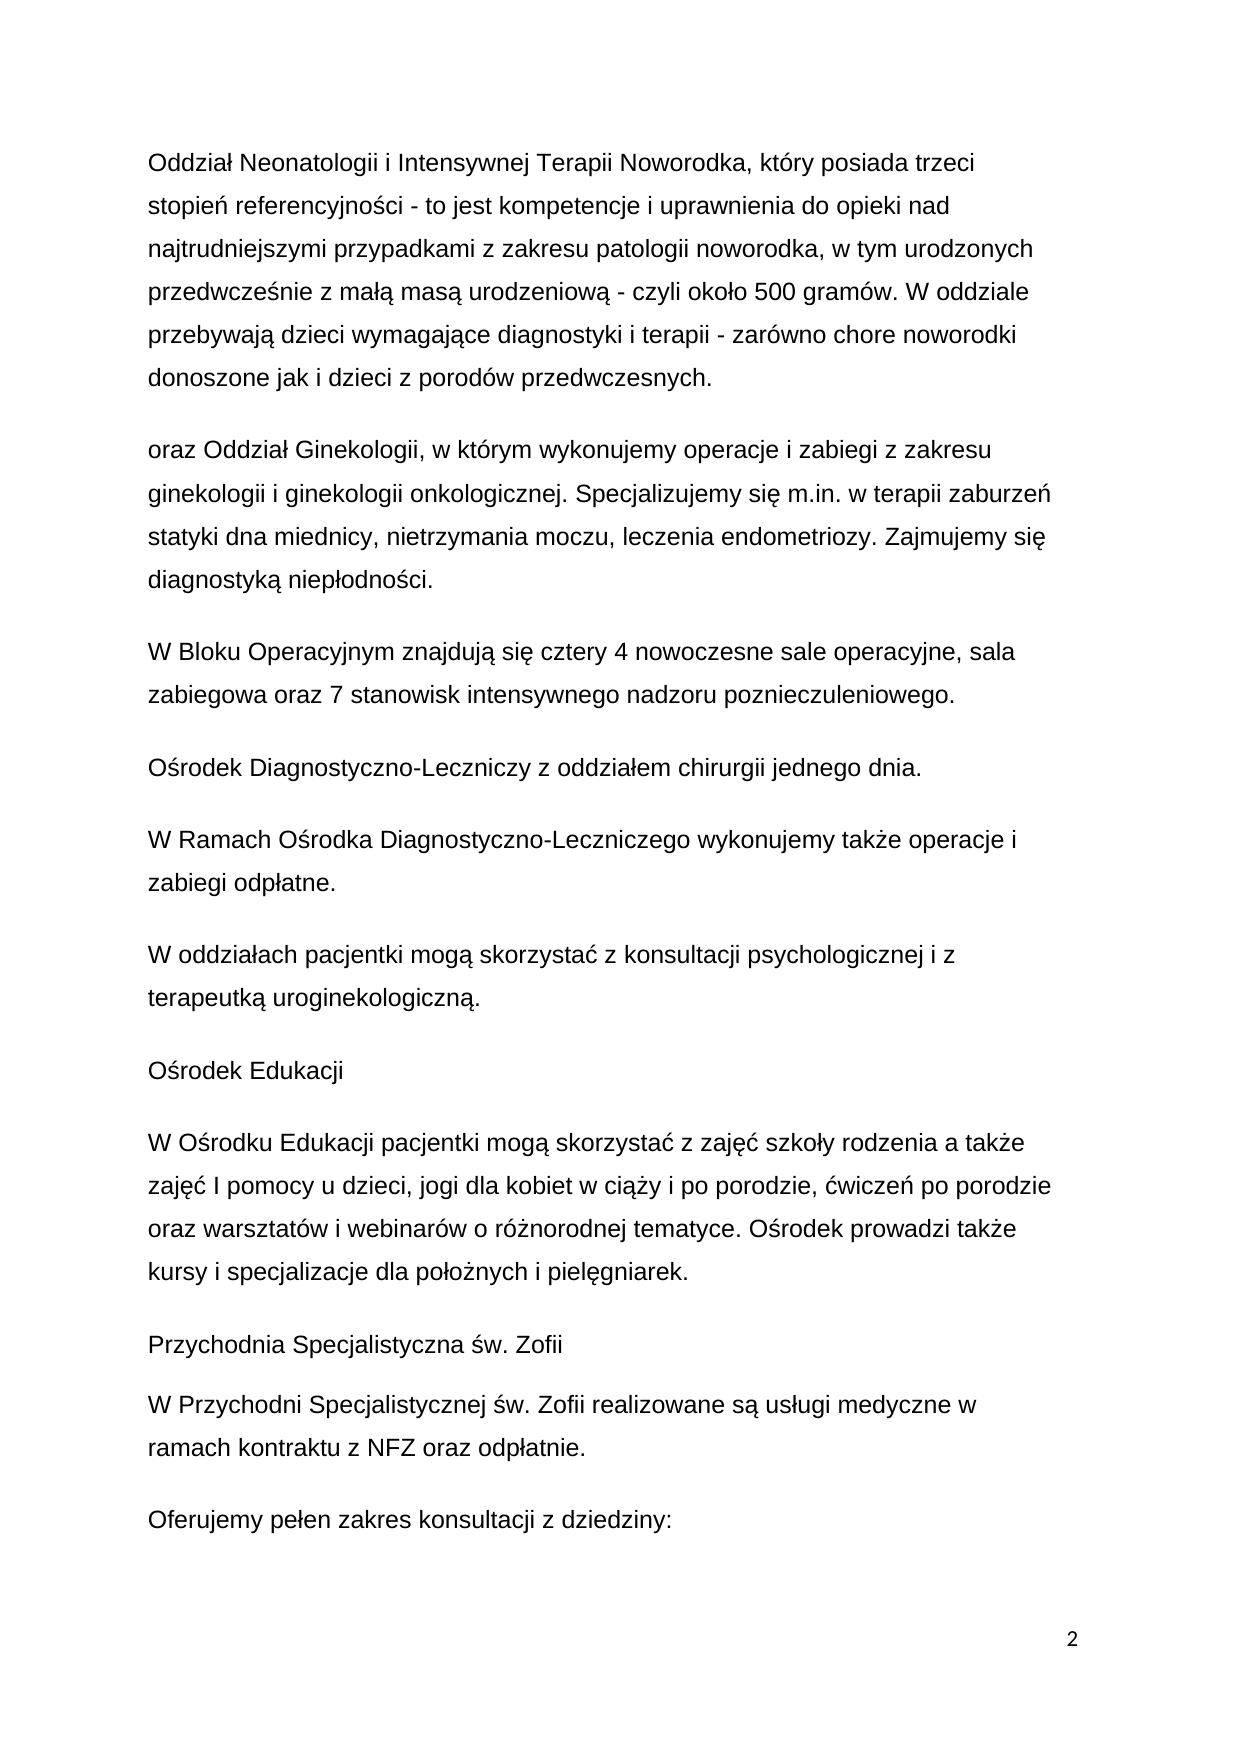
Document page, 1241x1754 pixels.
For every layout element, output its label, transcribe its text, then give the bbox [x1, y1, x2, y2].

text Oddział Neonatologii i Intensywnej Terapii Noworodka, który posiada trzeci stopień referencyjności - to jest kompetencje i uprawnienia do opieki nad najtrudniejszymi przypadkami z zakresu patologii noworodka, w tym urodzonych przedwcześnie z małą masą urodzeniową - czyli około 500 gramów. W oddziale przebywają dzieci wymagające diagnostyki i terapii - zarówno chore noworodki donoszone jak i dzieci z porodów przedwczesnych. [148, 148, 1059, 392]
subtitle Ośrodek Diagnostyczno-Leczniczy z oddziałem chirurgii jednego dnia. [148, 753, 1078, 781]
text W Ośrodku Edukacji pacjentki mogą skorzystać z zajęć szkoły rodzenia a także zajęć I pomocy u dzieci, jogi dla kobiet w ciąży i po porodzie, ćwiczeń po porodzie oraz warsztatów i webinarów o różnorodnej tematyce. Ośrodek prowadzi także kursy i specjalizacje dla położnych i pielęgniarek. [148, 1128, 1059, 1286]
subtitle Ośrodek Edukacji [148, 1056, 1078, 1084]
text oraz Oddział Ginekologii, w którym wykonujemy operacje i zabiegi z zakresu ginekologii i ginekologii onkologicznej. Specjalizujemy się m.in. w terapii zaburzeń statyki dna miednicy, nietrzymania moczu, leczenia endometriozy. Zajmujemy się diagnostyką niepłodności. [148, 436, 1059, 594]
text W Bloku Operacyjnym znajdują się cztery 4 nowoczesne sale operacyjne, sala zabiegowa oraz 7 stanowisk intensywnego nadzoru poznieczuleniowego. [148, 637, 1059, 709]
text W Ramach Ośrodka Diagnostyczno-Leczniczego wykonujemy także operacje i zabiegi odpłatne. [148, 825, 1059, 897]
text W Przychodni Specjalistycznej św. Zofii realizowane są usługi medyczne w ramach kontraktu z NFZ oraz odpłatnie. [148, 1390, 1059, 1462]
text W oddziałach pacjentki mogą skorzystać z konsultacji psychologicznej i z terapeutką uroginekologiczną. [148, 940, 1059, 1012]
subtitle Przychodnia Specjalistyczna św. Zofii [148, 1330, 1078, 1358]
text Oferujemy pełen zakres konsultacji z dziedziny: [148, 1505, 1059, 1534]
